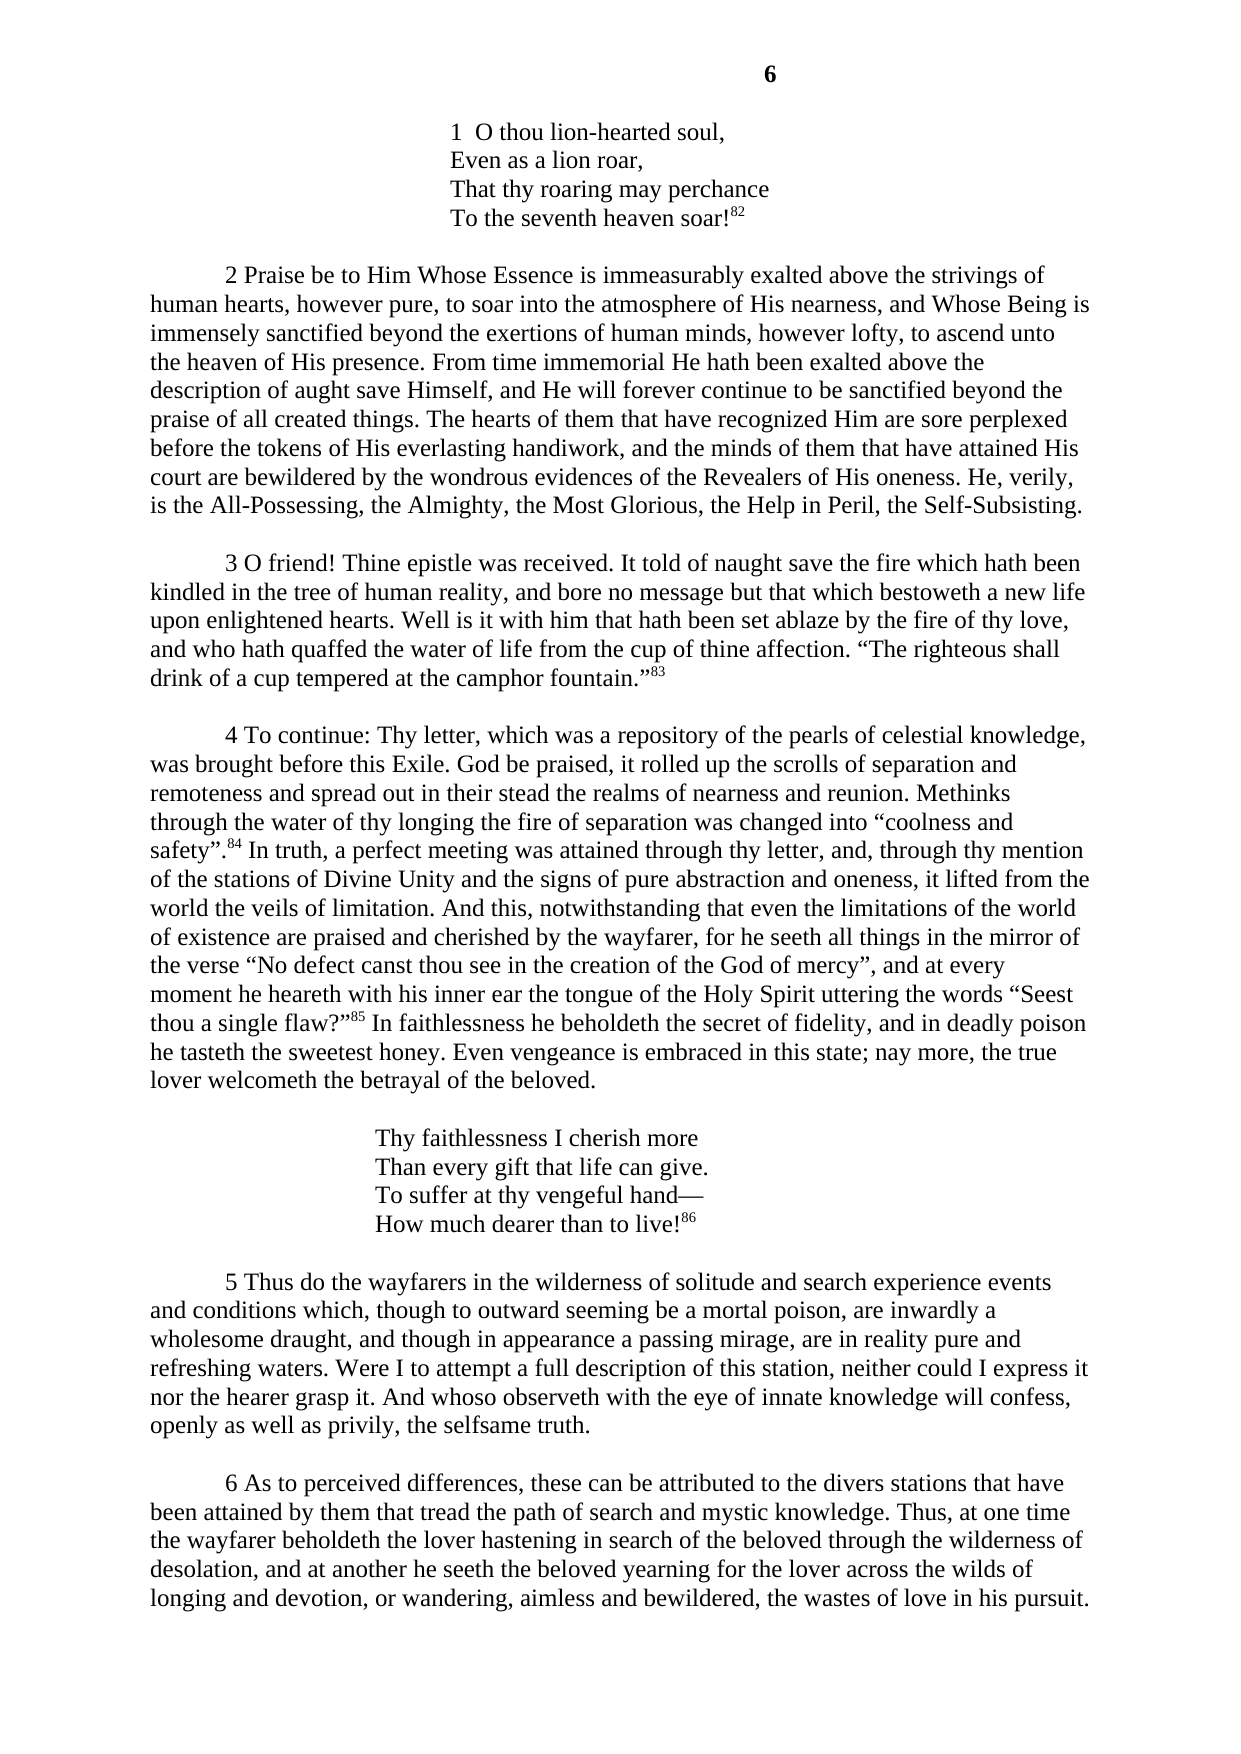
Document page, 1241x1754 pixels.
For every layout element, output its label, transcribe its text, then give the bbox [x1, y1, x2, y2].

text That thy roaring may perchance [450, 174, 1090, 203]
text 4 To continue: Thy letter, which was a repository of the pearls of celestial knowledge, was brought before this Exile. God be praised, it rolled up the scrolls of separation and remoteness and spread out in their stead the realms of nearness and reunion. Methinks through the water of thy longing the fire of separation was changed into “coolness and safety”. In truth, a perfect meeting was attained through thy letter, and, through thy mention of the stations of Divine Unity and the signs of pure abstraction and oneness, it lifted from the world the veils of limitation. And this, notwithstanding that even the limitations of the world of existence are praised and cherished by the wayfarer, for he seeth all things in the mirror of the verse “No defect canst thou see in the creation of the God of mercy”, and at every moment he heareth with his inner ear the tongue of the Holy Spirit uttering the words “Seest thou a single flaw?” In faithlessness he beholdeth the secret of fidelity, and in deadly poison he tasteth the sweetest honey. Even vengeance is embraced in this state; nay more, the true lover welcometh the betrayal of the beloved. [150, 720, 1090, 1094]
text 6 As to perceived differences, these can be attributed to the divers stations that have been attained by them that tread the path of search and mystic knowledge. Thus, at one time the wayfarer beholdeth the lover hastening in search of the beloved through the wilderness of desolation, and at another he seeth the beloved yearning for the lover across the wilds of longing and devotion, or wandering, aimless and bewildered, the wastes of love in his pursuit. [150, 1468, 1090, 1612]
text 5 Thus do the wayfarers in the wilderness of solitude and search experience events and conditions which, though to outward seeming be a mortal poison, are inwardly a wholesome draught, and though in appearance a passing mirage, are in reality pure and refreshing waters. Were I to attempt a full description of this station, neither could I express it nor the hearer grasp it. And whoso observeth with the eye of innate knowledge will confess, openly as well as privily, the selfsame truth. [150, 1267, 1090, 1439]
text 6 [450, 59, 1090, 88]
text Even as a lion roar, [450, 145, 1090, 174]
text To the seventh heaven soar! [450, 203, 1090, 232]
text 1 O thou lion-hearted soul, [450, 117, 1090, 145]
text Than every gift that life can give. [375, 1152, 1090, 1180]
text 2 Praise be to Him Whose Essence is immeasurably exalted above the strivings of human hearts, however pure, to soar into the atmosphere of His nearness, and Whose Being is immensely sanctified beyond the exertions of human minds, however lofty, to ascend unto the heaven of His presence. From time immemorial He hath been exalted above the description of aught save Himself, and He will forever continue to be sanctified beyond the praise of all created things. The hearts of them that have recognized Him are sore perplexed before the tokens of His everlasting handiwork, and the minds of them that have attained His court are bewildered by the wondrous evidences of the Revealers of His oneness. He, verily, is the All-Possessing, the Almighty, the Most Glorious, the Help in Peril, the Self-Subsisting. [150, 260, 1090, 519]
text Thy faithlessness I cherish more [375, 1123, 1090, 1152]
text 3 O friend! Thine epistle was received. It told of naught save the fire which hath been kindled in the tree of human reality, and bore no message but that which bestoweth a new life upon enlightened hearts. Well is it with him that hath been set ablaze by the fire of thy love, and who hath quaffed the water of life from the cup of thine affection. “The righteous shall drink of a cup tempered at the camphor fountain.” [150, 548, 1090, 692]
text To suffer at thy vengeful hand— [375, 1180, 1090, 1209]
text How much dearer than to live! [375, 1209, 1090, 1238]
